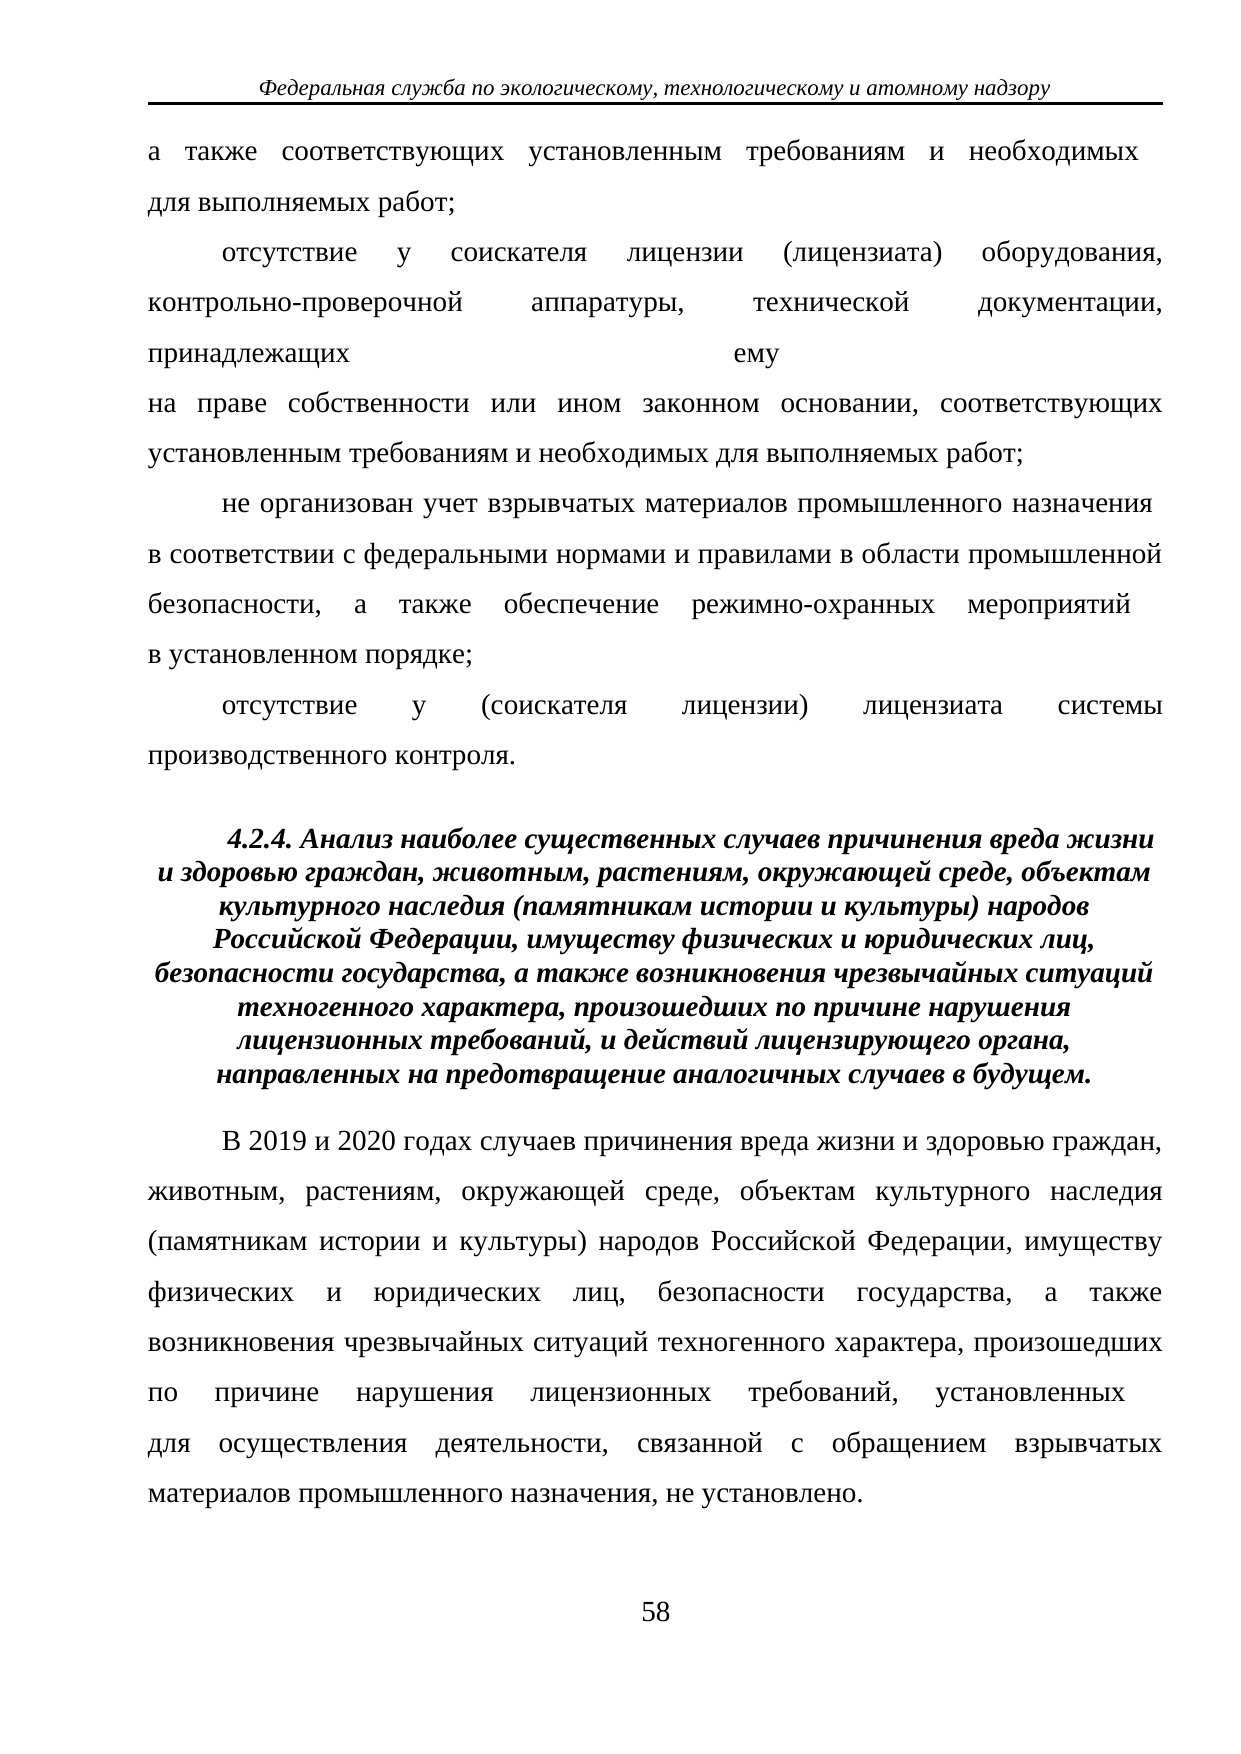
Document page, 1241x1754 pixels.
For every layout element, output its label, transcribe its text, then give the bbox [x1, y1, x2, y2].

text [148, 133, 1163, 217]
text отсутствие у (соискателя лицензии) лицензиата системы производственного контроля. [148, 687, 1163, 771]
text не организован учет взрывчатых материалов промышленного назначения в соответствии с федеральными нормами и правилами в области промышленной безопасности, а также обеспечение режимно-охранных мероприятий в установленном порядке; [148, 486, 1163, 670]
text отсутствие у соискателя лицензии (лицензиата) оборудования, контрольно-проверочной аппаратуры, технической документации, принадлежащих ему на праве собственности или ином законном основании, соответствующих установленным требованиям и необходимых для выполняемых работ; [148, 234, 1163, 469]
text 4.2.4. Анализ наиболее существенных случаев причинения вреда жизни и здоровью граждан, животным, растениям, окружающей среде, объектам культурного наследия (памятникам истории и культуры) народов Российской Федерации, имуществу физических и юридических лиц, безопасности государства, а также возникновения чрезвычайных ситуаций техногенного характера, произошедших по причине нарушения лицензионных требований, и действий лицензирующего органа, направленных на предотвращение аналогичных случаев в будущем. [148, 821, 1163, 1089]
text В 2019 и 2020 годах случаев причинения вреда жизни и здоровью граждан, животным, растениям, окружающей среде, объектам культурного наследия (памятникам истории и культуры) народов Российской Федерации, имуществу физических и юридических лиц, безопасности государства, а также возникновения чрезвычайных ситуаций техногенного характера, произошедших по причине нарушения лицензионных требований, установленных для осуществления деятельности, связанной с обращением взрывчатых материалов промышленного назначения, не установлено. [148, 1123, 1163, 1509]
